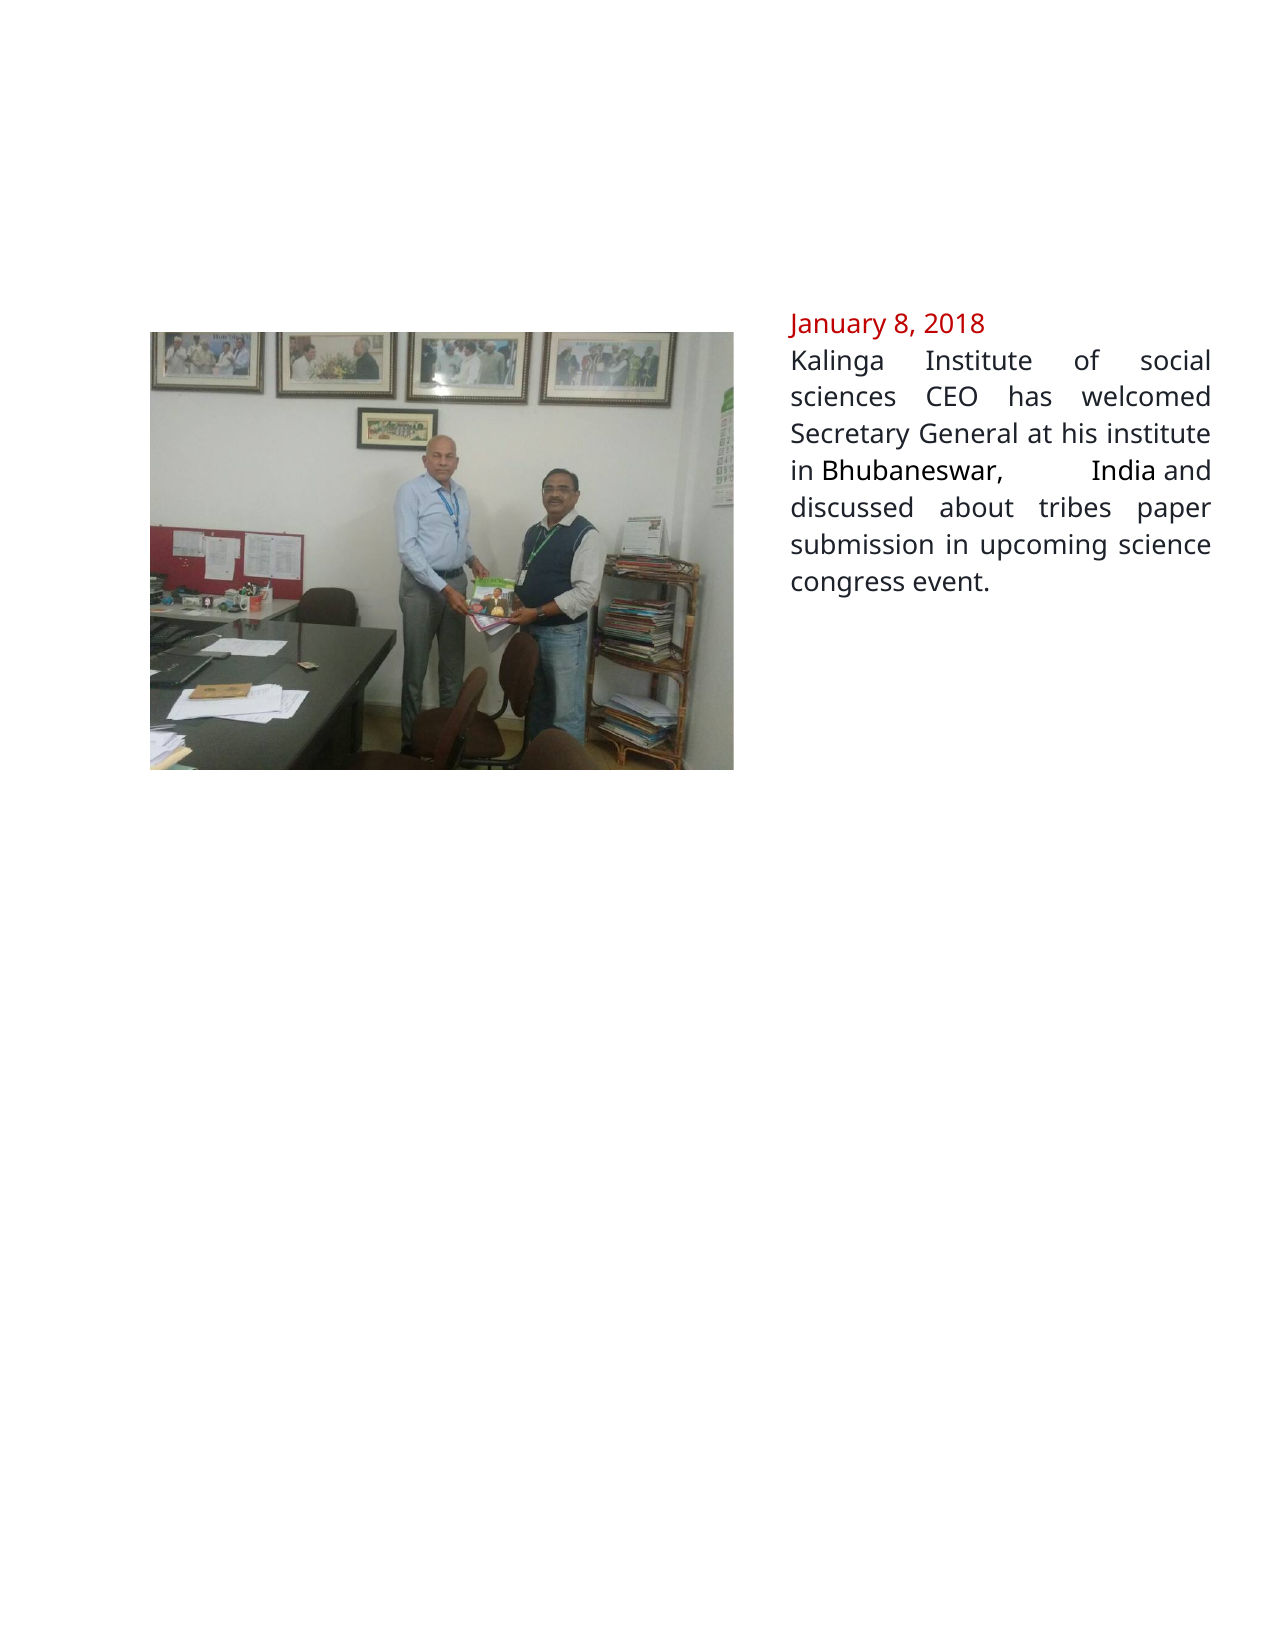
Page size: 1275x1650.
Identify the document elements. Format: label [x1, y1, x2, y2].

picture [150, 332, 734, 770]
